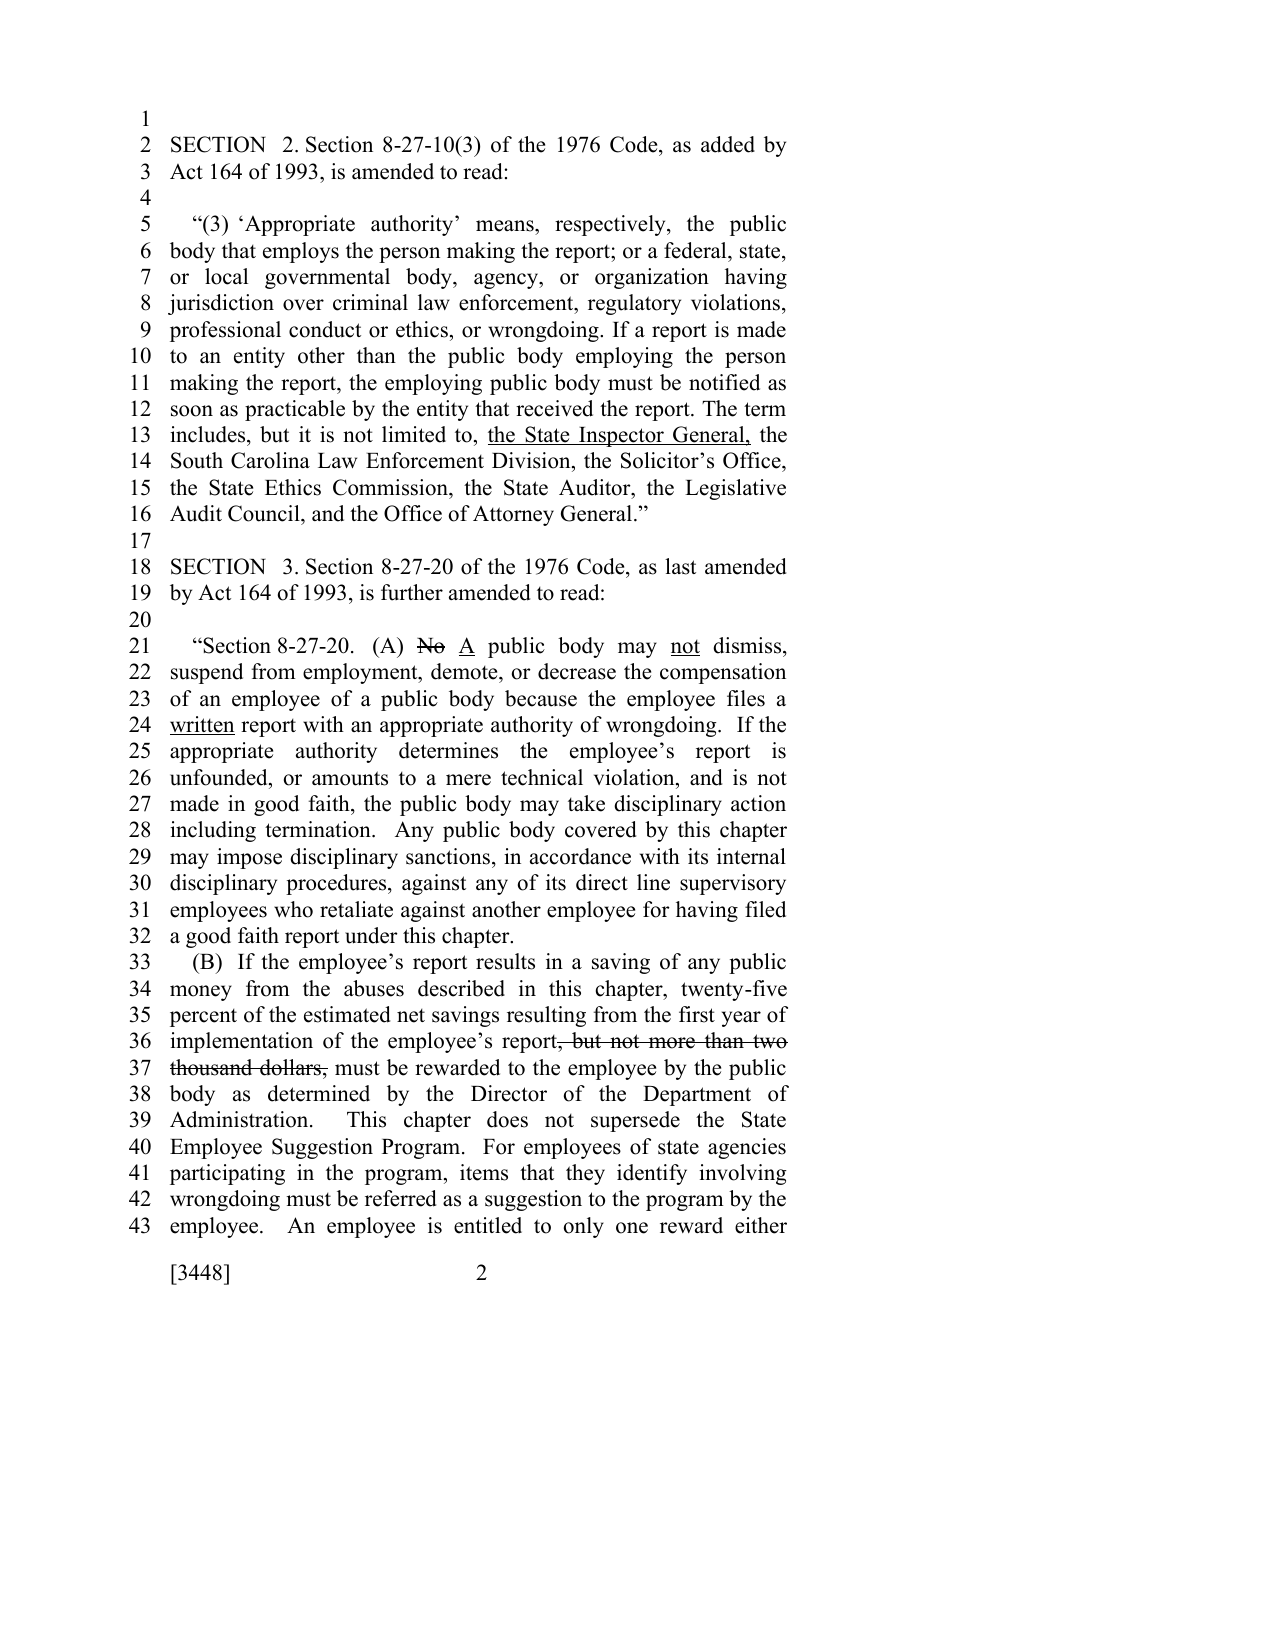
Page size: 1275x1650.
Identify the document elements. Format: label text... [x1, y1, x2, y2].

text SECTION 3. Section 8-27-20 of the 1976 Code, as last amended by Act 164 of 1993, is further amended to read: [169, 553, 787, 606]
text “Section 8-27-20. (A) No A public body may not dismiss, suspend from employment, demote, or decrease the compensation of an employee of a public body because the employee files a written report with an appropriate authority of wrongdoing. If the appropriate authority determines the employee’s report is unfounded, or amounts to a mere technical violation, and is not made in good faith, the public body may take disciplinary action including termination. Any public body covered by this chapter may impose disciplinary sanctions, in accordance with its internal disciplinary procedures, against any of its direct line supervisory employees who retaliate against another employee for having filed a good faith report under this chapter. [169, 632, 787, 948]
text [169, 948, 787, 1238]
text SECTION 2. Section 8-27-10(3) of the 1976 Code, as added by Act 164 of 1993, is amended to read: [169, 131, 787, 184]
text “(3) ‘Appropriate authority’ means, respectively, the public body that employs the person making the report; or a federal, state, or local governmental body, agency, or organization having jurisdiction over criminal law enforcement, regulatory violations, professional conduct or ethics, or wrongdoing. If a report is made to an entity other than the public body employing the person making the report, the employing public body must be notified as soon as practicable by the entity that received the report. The term includes, but it is not limited to, the State Inspector General, the South Carolina Law Enforcement Division, the Solicitor’s Office, the State Ethics Commission, the State Auditor, the Legislative Audit Council, and the Office of Attorney General.” [169, 210, 787, 527]
